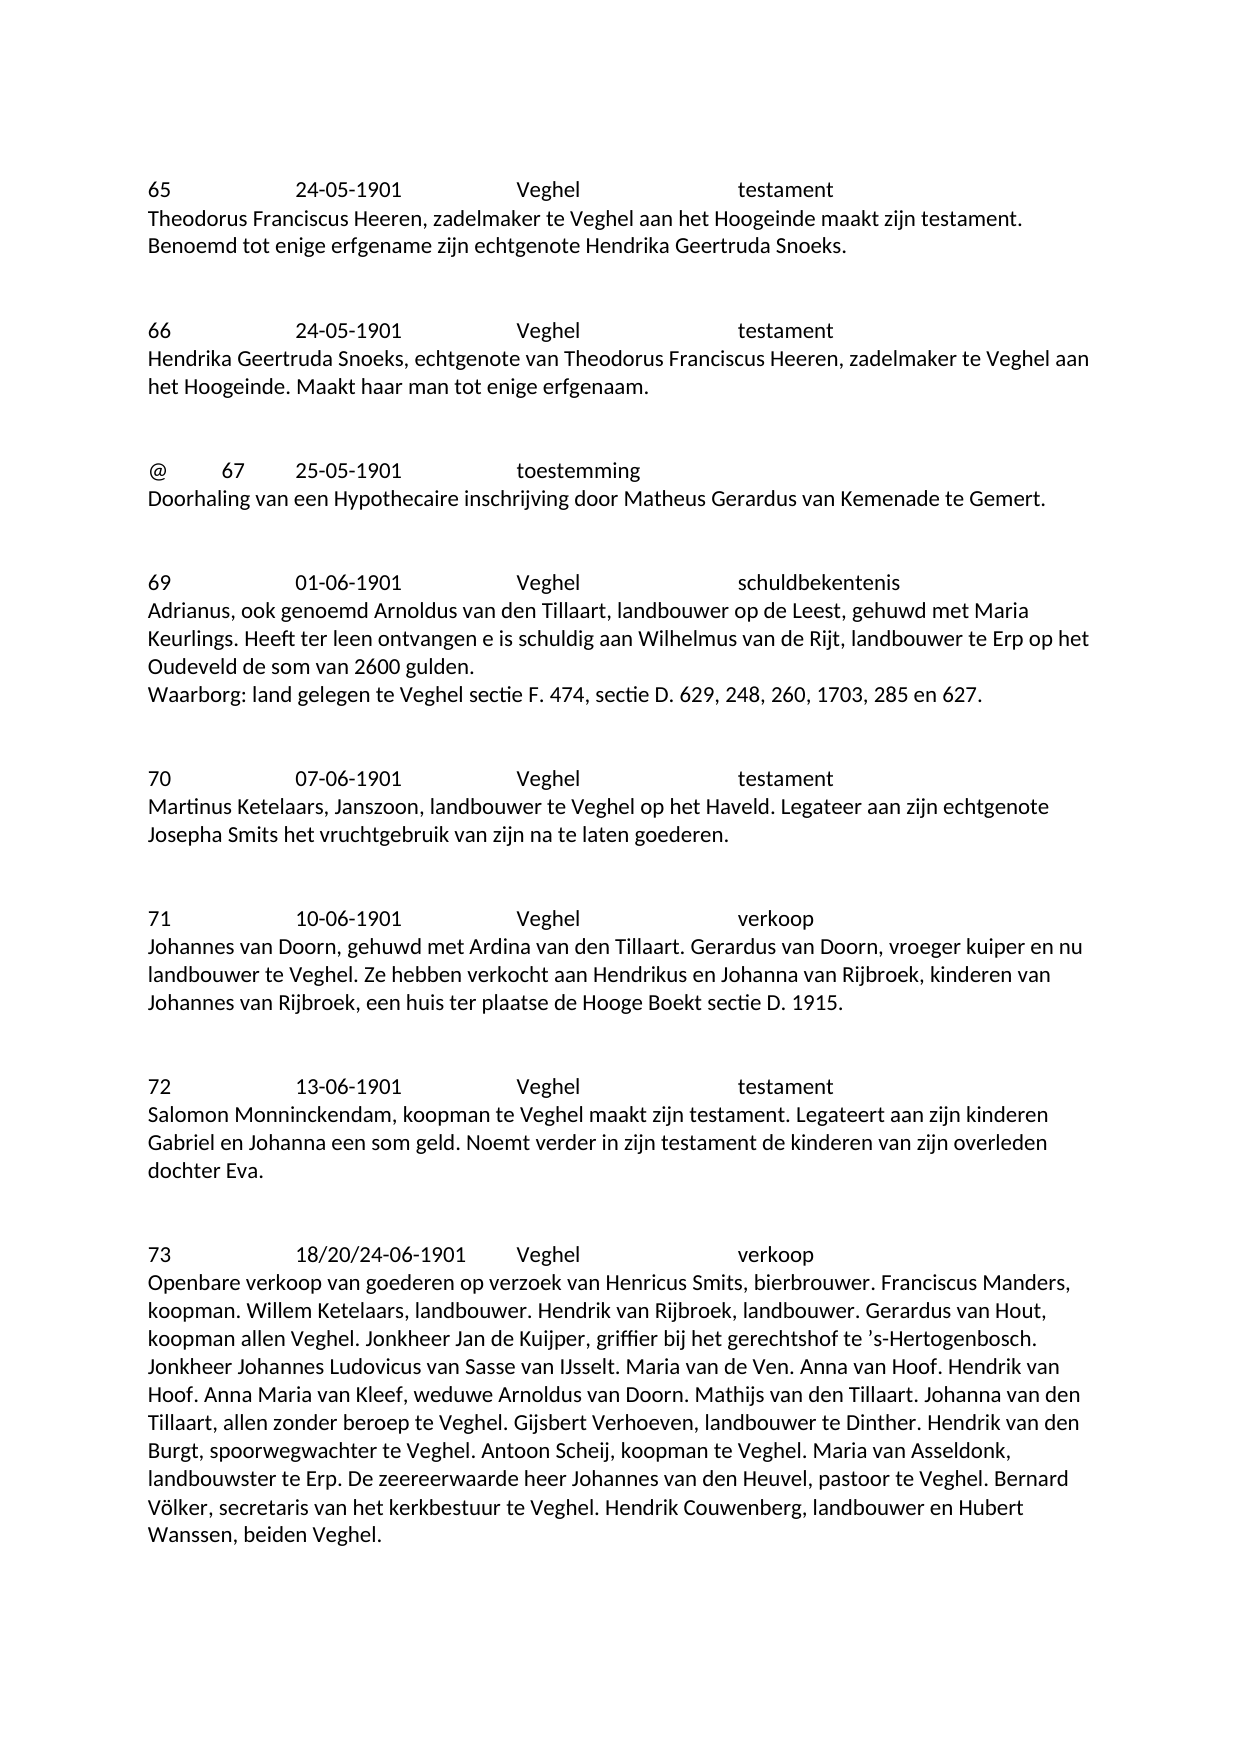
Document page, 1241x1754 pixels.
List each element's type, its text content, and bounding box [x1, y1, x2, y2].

text 66 24-05-1901 Veghel testament [148, 316, 1093, 344]
text 69 01-06-1901 Veghel schuldbekentenis [148, 568, 1093, 596]
text Salomon Monninckendam, koopman te Veghel maakt zijn testament. Legateert aan zijn kinderen Gabriel en Johanna een som geld. Noemt verder in zijn testament de kinderen van zijn overleden dochter Eva. [148, 1100, 1093, 1184]
text @ 67 25-05-1901 toestemming [148, 456, 1093, 484]
text Hendrika Geertruda Snoeks, echtgenote van Theodorus Franciscus Heeren, zadelmaker te Veghel aan het Hoogeinde. Maakt haar man tot enige erfgenaam. [148, 344, 1093, 400]
text Martinus Ketelaars, Janszoon, landbouwer te Veghel op het Haveld. Legateer aan zijn echtgenote Josepha Smits het vruchtgebruik van zijn na te laten goederen. [148, 792, 1093, 848]
text Adrianus, ook genoemd Arnoldus van den Tillaart, landbouwer op de Leest, gehuwd met Maria Keurlings. Heeft ter leen ontvangen e is schuldig aan Wilhelmus van de Rijt, landbouwer te Erp op het Oudeveld de som van 2600 gulden. [148, 596, 1093, 680]
text Johannes van Doorn, gehuwd met Ardina van den Tillaart. Gerardus van Doorn, vroeger kuiper en nu landbouwer te Veghel. Ze hebben verkocht aan Hendrikus en Johanna van Rijbroek, kinderen van Johannes van Rijbroek, een huis ter plaatse de Hooge Boekt sectie D. 1915. [148, 932, 1093, 1016]
text 71 10-06-1901 Veghel verkoop [148, 904, 1093, 932]
text Theodorus Franciscus Heeren, zadelmaker te Veghel aan het Hoogeinde maakt zijn testament. Benoemd tot enige erfgename zijn echtgenote Hendrika Geertruda Snoeks. [148, 204, 1093, 260]
text Doorhaling van een Hypothecaire inschrijving door Matheus Gerardus van Kemenade te Gemert. [148, 484, 1093, 512]
text 73 18/20/24-06-1901 Veghel verkoop [148, 1240, 1093, 1268]
text 70 07-06-1901 Veghel testament [148, 764, 1093, 792]
text Waarborg: land gelegen te Veghel sectie F. 474, sectie D. 629, 248, 260, 1703, 285 en 627. [148, 680, 1093, 708]
text 65 24-05-1901 Veghel testament [148, 176, 1093, 204]
text Openbare verkoop van goederen op verzoek van Henricus Smits, bierbrouwer. Franciscus Manders, koopman. Willem Ketelaars, landbouwer. Hendrik van Rijbroek, landbouwer. Gerardus van Hout, koopman allen Veghel. Jonkheer Jan de Kuijper, griffier bij het gerechtshof te ’s-Hertogenbosch. Jonkheer Johannes Ludovicus van Sasse van IJsselt. Maria van de Ven. Anna van Hoof. Hendrik van Hoof. Anna Maria van Kleef, weduwe Arnoldus van Doorn. Mathijs van den Tillaart. Johanna van den Tillaart, allen zonder beroep te Veghel. Gijsbert Verhoeven, landbouwer te Dinther. Hendrik van den Burgt, spoorwegwachter te Veghel. Antoon Scheij, koopman te Veghel. Maria van Asseldonk, landbouwster te Erp. De zeereerwaarde heer Johannes van den Heuvel, pastoor te Veghel. Bernard Völker, secretaris van het kerkbestuur te Veghel. Hendrik Couwenberg, landbouwer en Hubert Wanssen, beiden Veghel. [148, 1268, 1093, 1549]
text 72 13-06-1901 Veghel testament [148, 1072, 1093, 1100]
